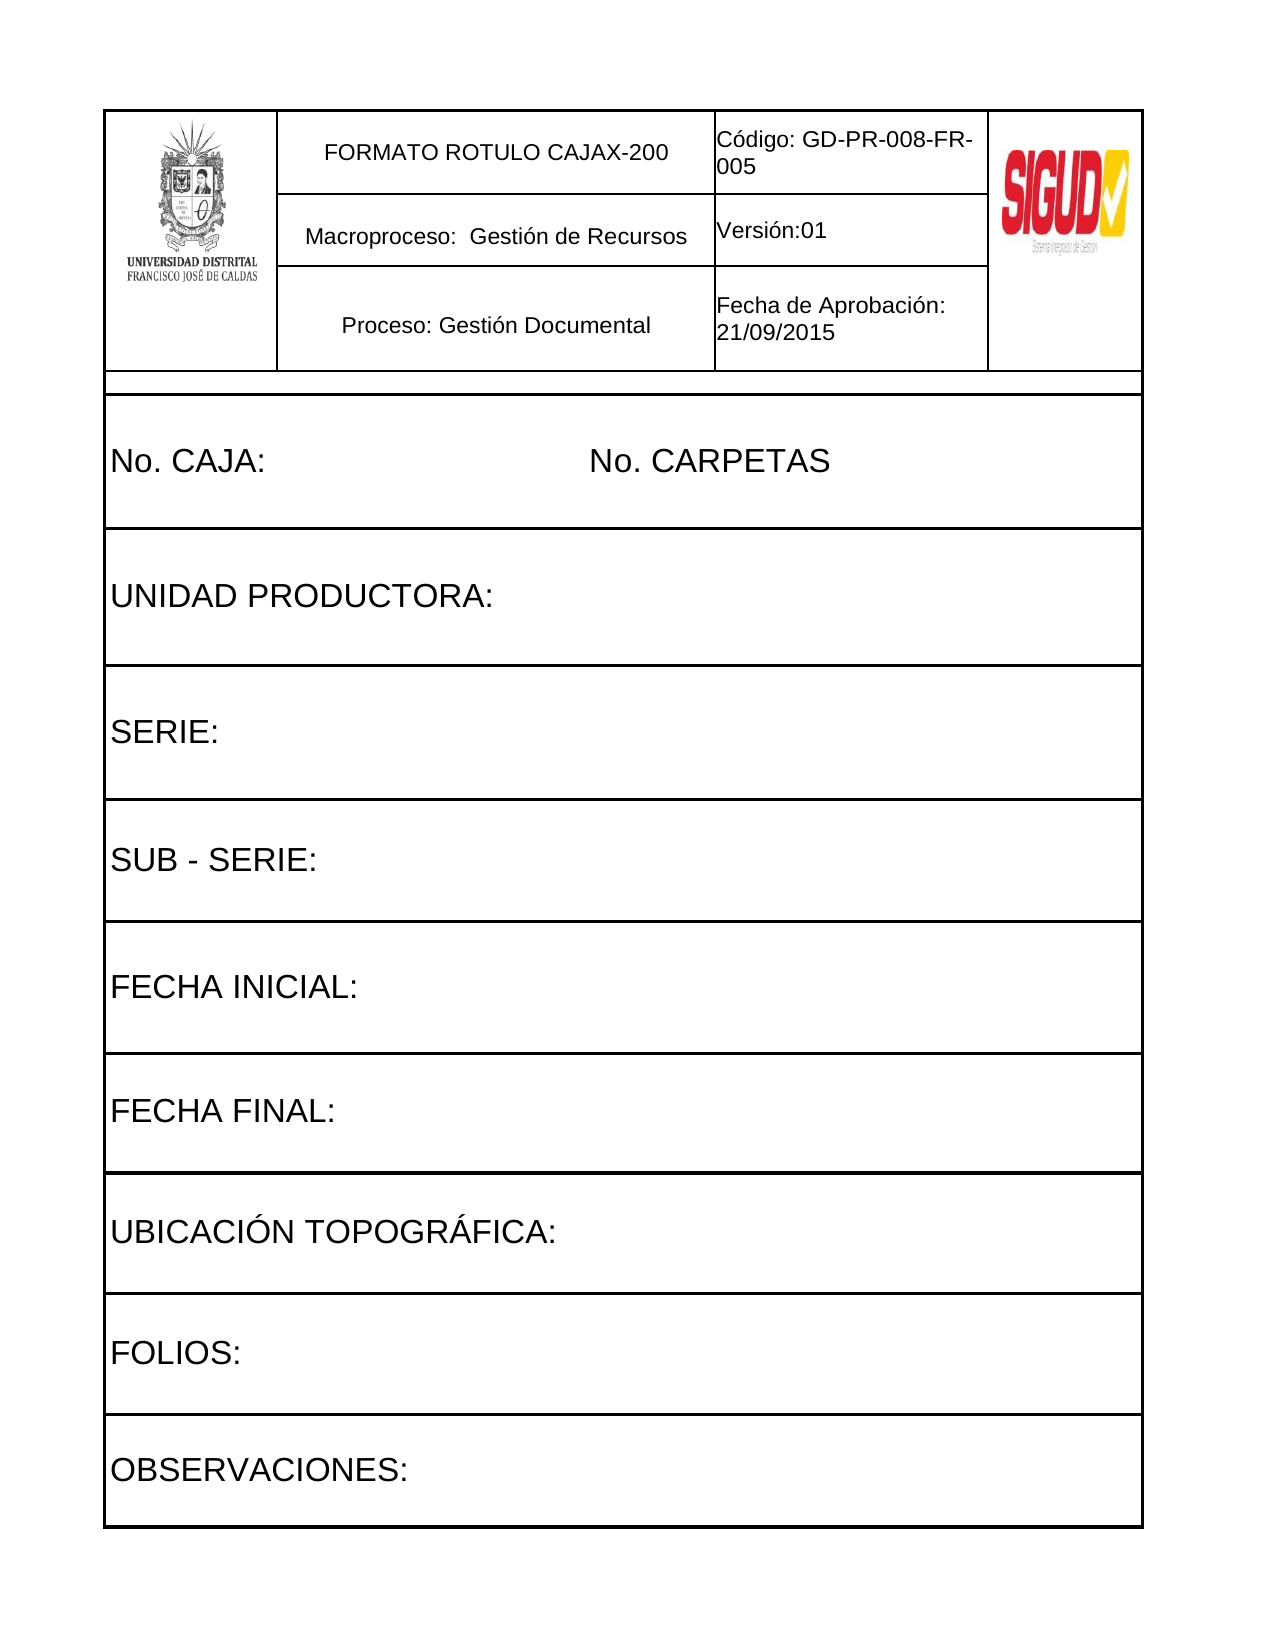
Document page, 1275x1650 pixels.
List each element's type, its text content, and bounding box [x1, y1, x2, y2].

table_cell No. CAJA: No. CARPETAS [106, 396, 1141, 527]
table_cell Macroproceso: Gestión de Recursos [278, 195, 714, 265]
table_header [106, 112, 276, 370]
table_cell Proceso: Gestión Documental [278, 267, 714, 370]
table_header Código: GD-PR-008-FR-005 [716, 112, 987, 193]
table_cell FECHA FINAL: [106, 1055, 1141, 1171]
table_cell UNIDAD PRODUCTORA: [106, 530, 1141, 663]
picture [127, 118, 257, 282]
table_cell [106, 372, 1141, 393]
table_cell SUB - SERIE: [106, 801, 1141, 919]
table_header [989, 112, 1141, 370]
table_cell SERIE: [106, 667, 1141, 798]
picture [1002, 150, 1129, 256]
table_cell UBICACIÓN TOPOGRÁFICA: [106, 1175, 1141, 1292]
table_cell FOLIOS: [106, 1295, 1141, 1413]
table_cell OBSERVACIONES: [106, 1416, 1141, 1525]
table_header FORMATO ROTULO CAJAX-200 [278, 112, 714, 193]
table_cell Fecha de Aprobación: 21/09/2015 [716, 267, 987, 370]
table_cell FECHA INICIAL: [106, 923, 1141, 1052]
table_cell Versión:01 [716, 195, 987, 265]
